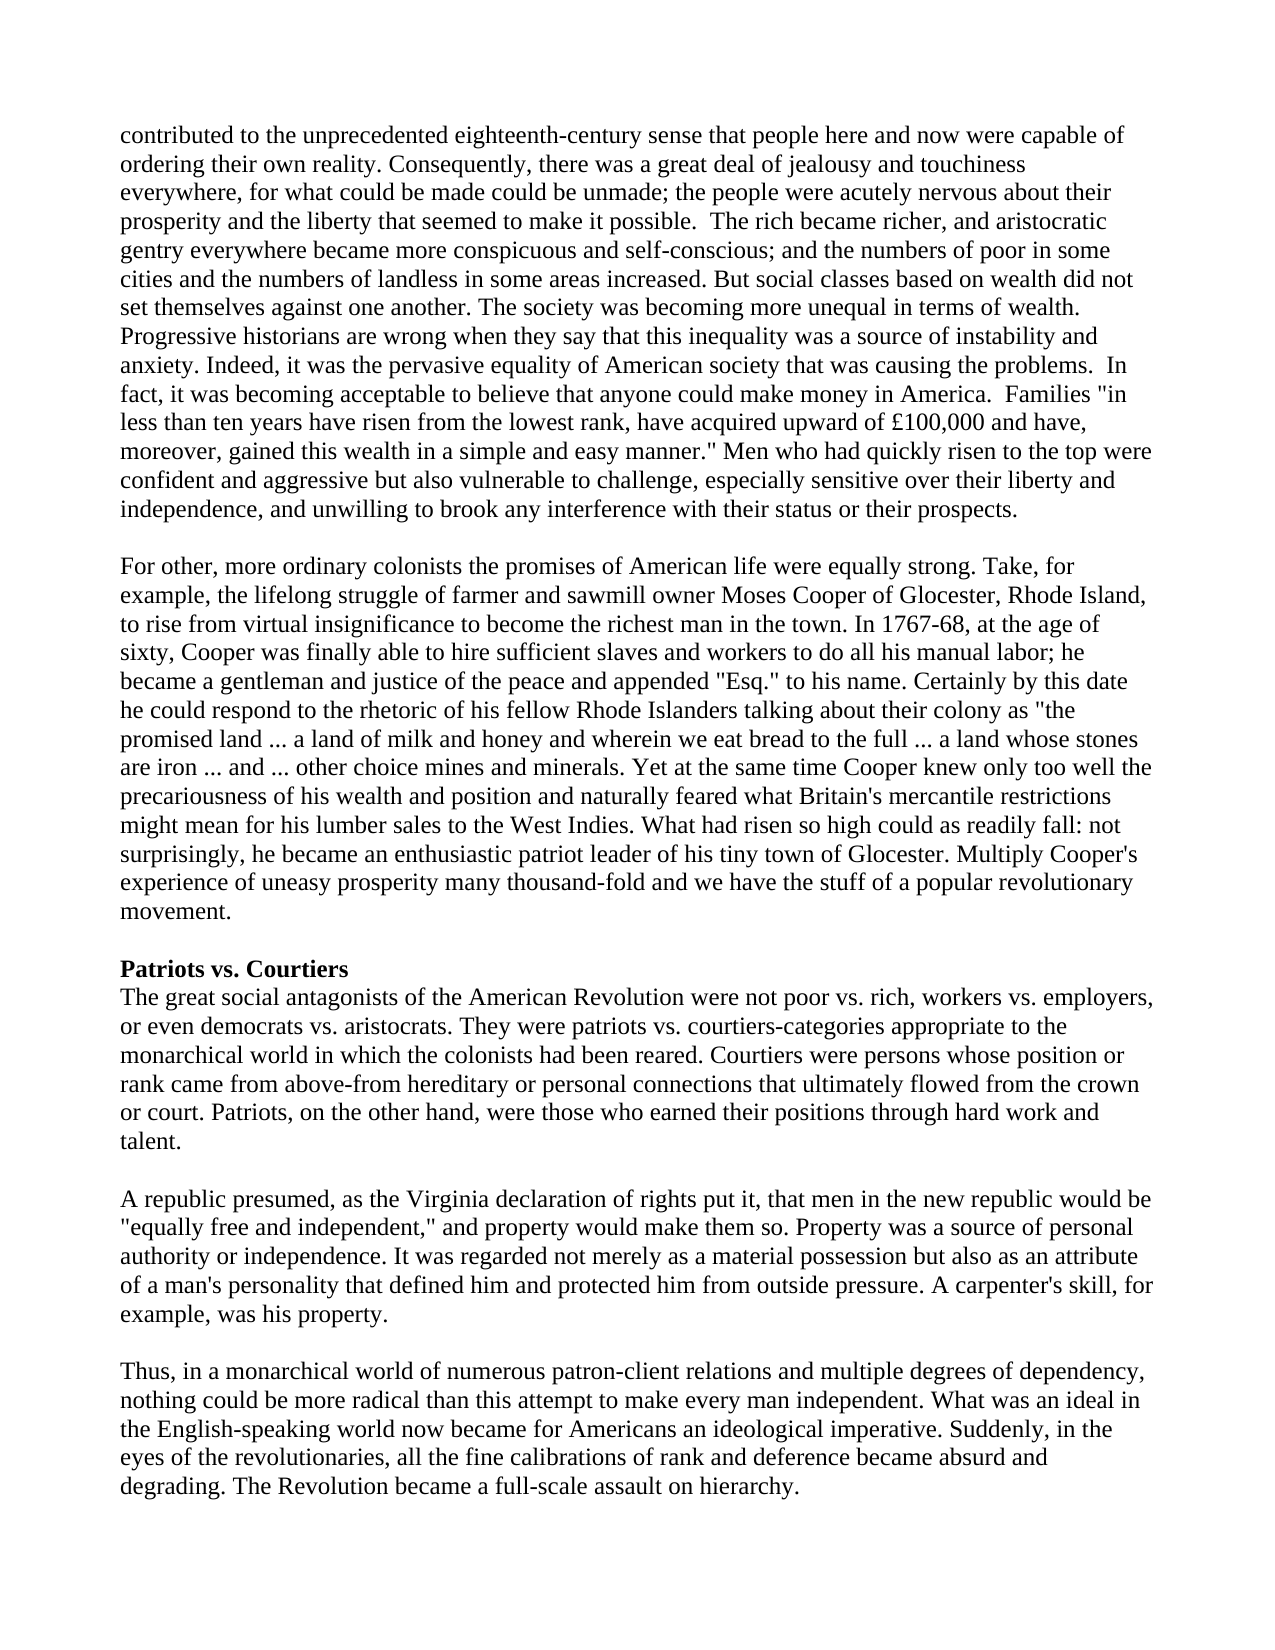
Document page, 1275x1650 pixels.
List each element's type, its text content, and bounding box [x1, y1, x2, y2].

text A republic presumed, as the Virginia declaration of rights put it, that men in the new republic would be "equally free and independent," and property would make them so. Property was a source of personal authority or independence. It was regarded not merely as a material possession but also as an attribute of a man's personality that defined him and protected him from outside pressure. A carpenter's skill, for example, was his property. [120, 1184, 1155, 1327]
text Thus, in a monarchical world of numerous patron-client relations and multiple degrees of dependency, nothing could be more radical than this attempt to make every man independent. What was an ideal in the English-speaking world now became for Americans an ideological imperative. Suddenly, in the eyes of the revolutionaries, all the fine calibrations of rank and deference became absurd and degrading. The Revolution became a full-scale assault on hierarchy. [120, 1356, 1155, 1500]
text For other, more ordinary colonists the promises of American life were equally strong. Take, for example, the lifelong struggle of farmer and sawmill owner Moses Cooper of Glocester, Rhode Island, to rise from virtual insignificance to become the richest man in the town. In 1767-68, at the age of sixty, Cooper was finally able to hire sufficient slaves and workers to do all his manual labor; he became a gentleman and justice of the peace and appended "Esq." to his name. Certainly by this date he could respond to the rhetoric of his fellow Rhode Islanders talking about their colony as "the promised land ... a land of milk and honey and wherein we eat bread to the full ... a land whose stones are iron ... and ... other choice mines and minerals. Yet at the same time Cooper knew only too well the precariousness of his wealth and position and naturally feared what Britain's mercantile restrictions might mean for his lumber sales to the West Indies. What had risen so high could as readily fall: not surprisingly, he became an enthusiastic patriot leader of his tiny town of Glocester. Multiply Cooper's experience of uneasy prosperity many thousand-fold and we have the stuff of a popular revolutionary movement. [120, 551, 1155, 925]
text Patriots vs. Courtiers [120, 954, 1155, 982]
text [120, 120, 1155, 522]
text The great social antagonists of the American Revolution were not poor vs. rich, workers vs. employers, or even democrats vs. aristocrats. They were patriots vs. courtiers-categories appropriate to the monarchical world in which the colonists had been reared. Courtiers were persons whose position or rank came from above-from hereditary or personal connections that ultimately flowed from the crown or court. Patriots, on the other hand, were those who earned their positions through hard work and talent. [120, 982, 1155, 1155]
